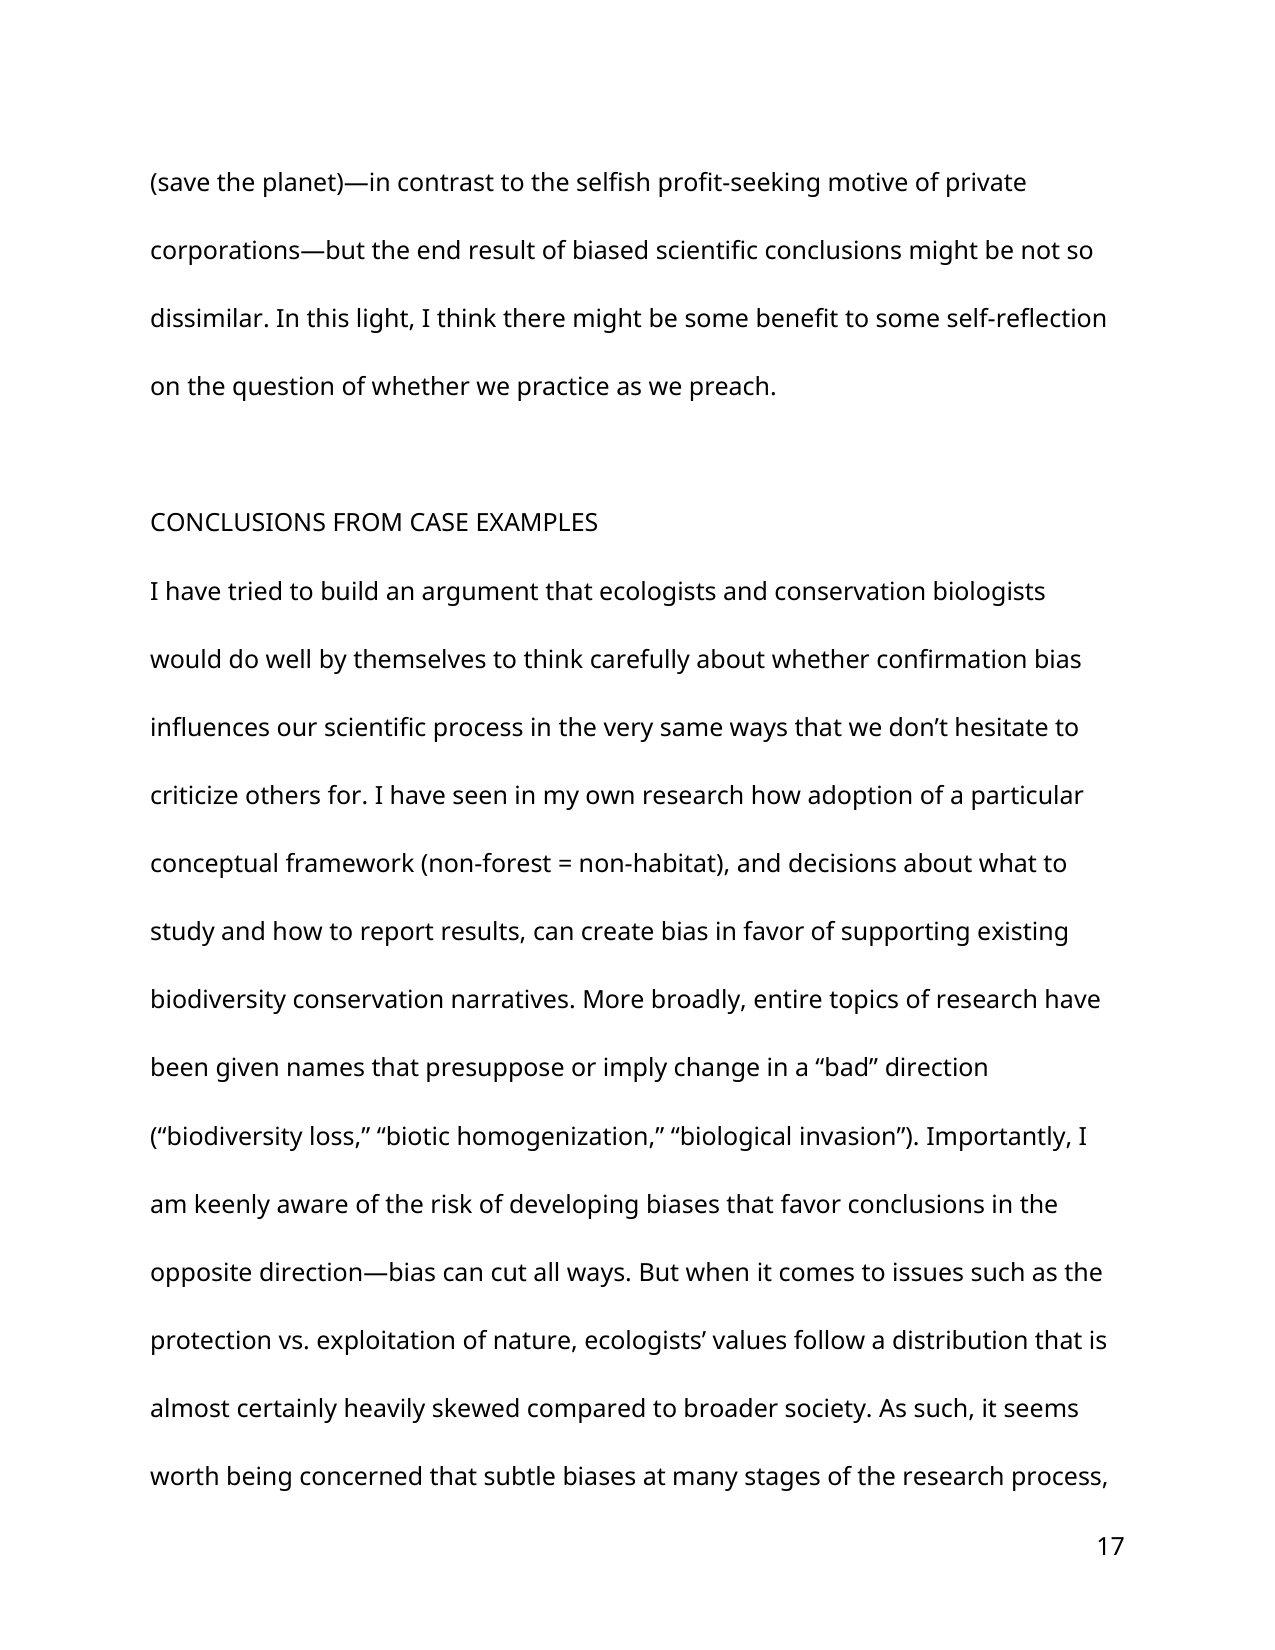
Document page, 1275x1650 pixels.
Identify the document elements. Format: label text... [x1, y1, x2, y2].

text CONCLUSIONS FROM CASE EXAMPLES [150, 505, 1125, 539]
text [150, 164, 1125, 403]
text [150, 573, 1125, 1493]
